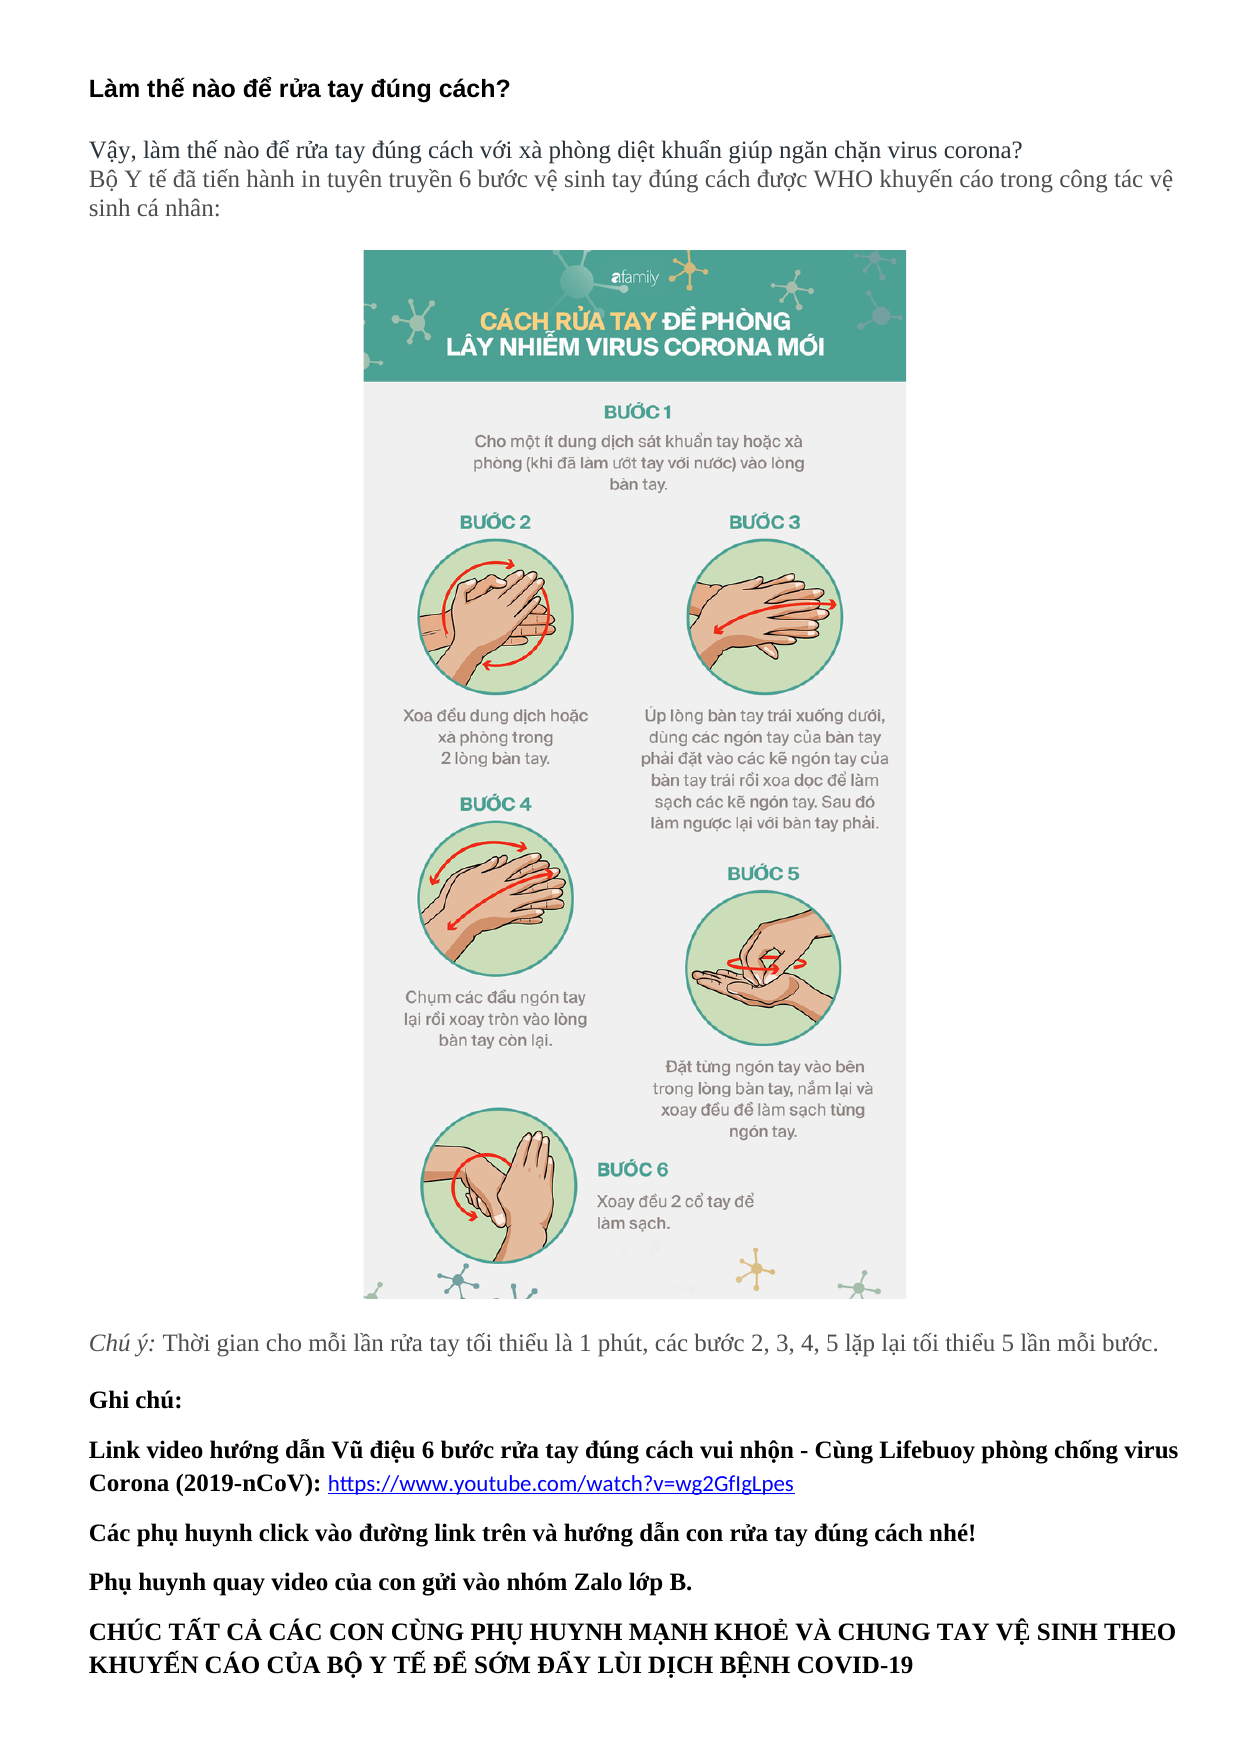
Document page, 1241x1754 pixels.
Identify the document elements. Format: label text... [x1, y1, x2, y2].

text Vậy, làm thế nào để rửa tay đúng cách với xà phòng diệt khuẩn giúp ngăn chặn virus corona? [89, 136, 1181, 164]
picture [363, 250, 907, 1299]
text Ghi chú: [89, 1385, 1181, 1414]
text Làm thế nào để rửa tay đúng cách? [89, 74, 1181, 103]
text Bộ Y tế đã tiến hành in tuyên truyền 6 bước vệ sinh tay đúng cách được WHO khuyến cáo trong công tác vệ sinh cá nhân: [89, 164, 1181, 222]
text Phụ huynh quay video của con gửi vào nhóm Zalo lớp B. [89, 1567, 1181, 1596]
text Các phụ huynh click vào đường link trên và hướng dẫn con rửa tay đúng cách nhé! [89, 1518, 1181, 1547]
text CHÚC TẤT CẢ CÁC CON CÙNG PHỤ HUYNH MẠNH KHOẺ VÀ CHUNG TAY VỆ SINH THEO KHUYẾN CÁO CỦA BỘ Y TẾ ĐỂ SỚM ĐẨY LÙI DỊCH BỆNH COVID-19 [89, 1617, 1181, 1679]
text Chú ý: Thời gian cho mỗi lần rửa tay tối thiểu là 1 phút, các bước 2, 3, 4, 5 lặp lại tối thiểu 5 lần mỗi bước. [89, 1328, 1181, 1356]
text Link video hướng dẫn Vũ điệu 6 bước rửa tay đúng cách vui nhộn - Cùng Lifebuoy phòng chống virus Corona (2019-nCoV): https://www.youtube.com/watch?v=wg2GfIgLpes [89, 1435, 1181, 1497]
